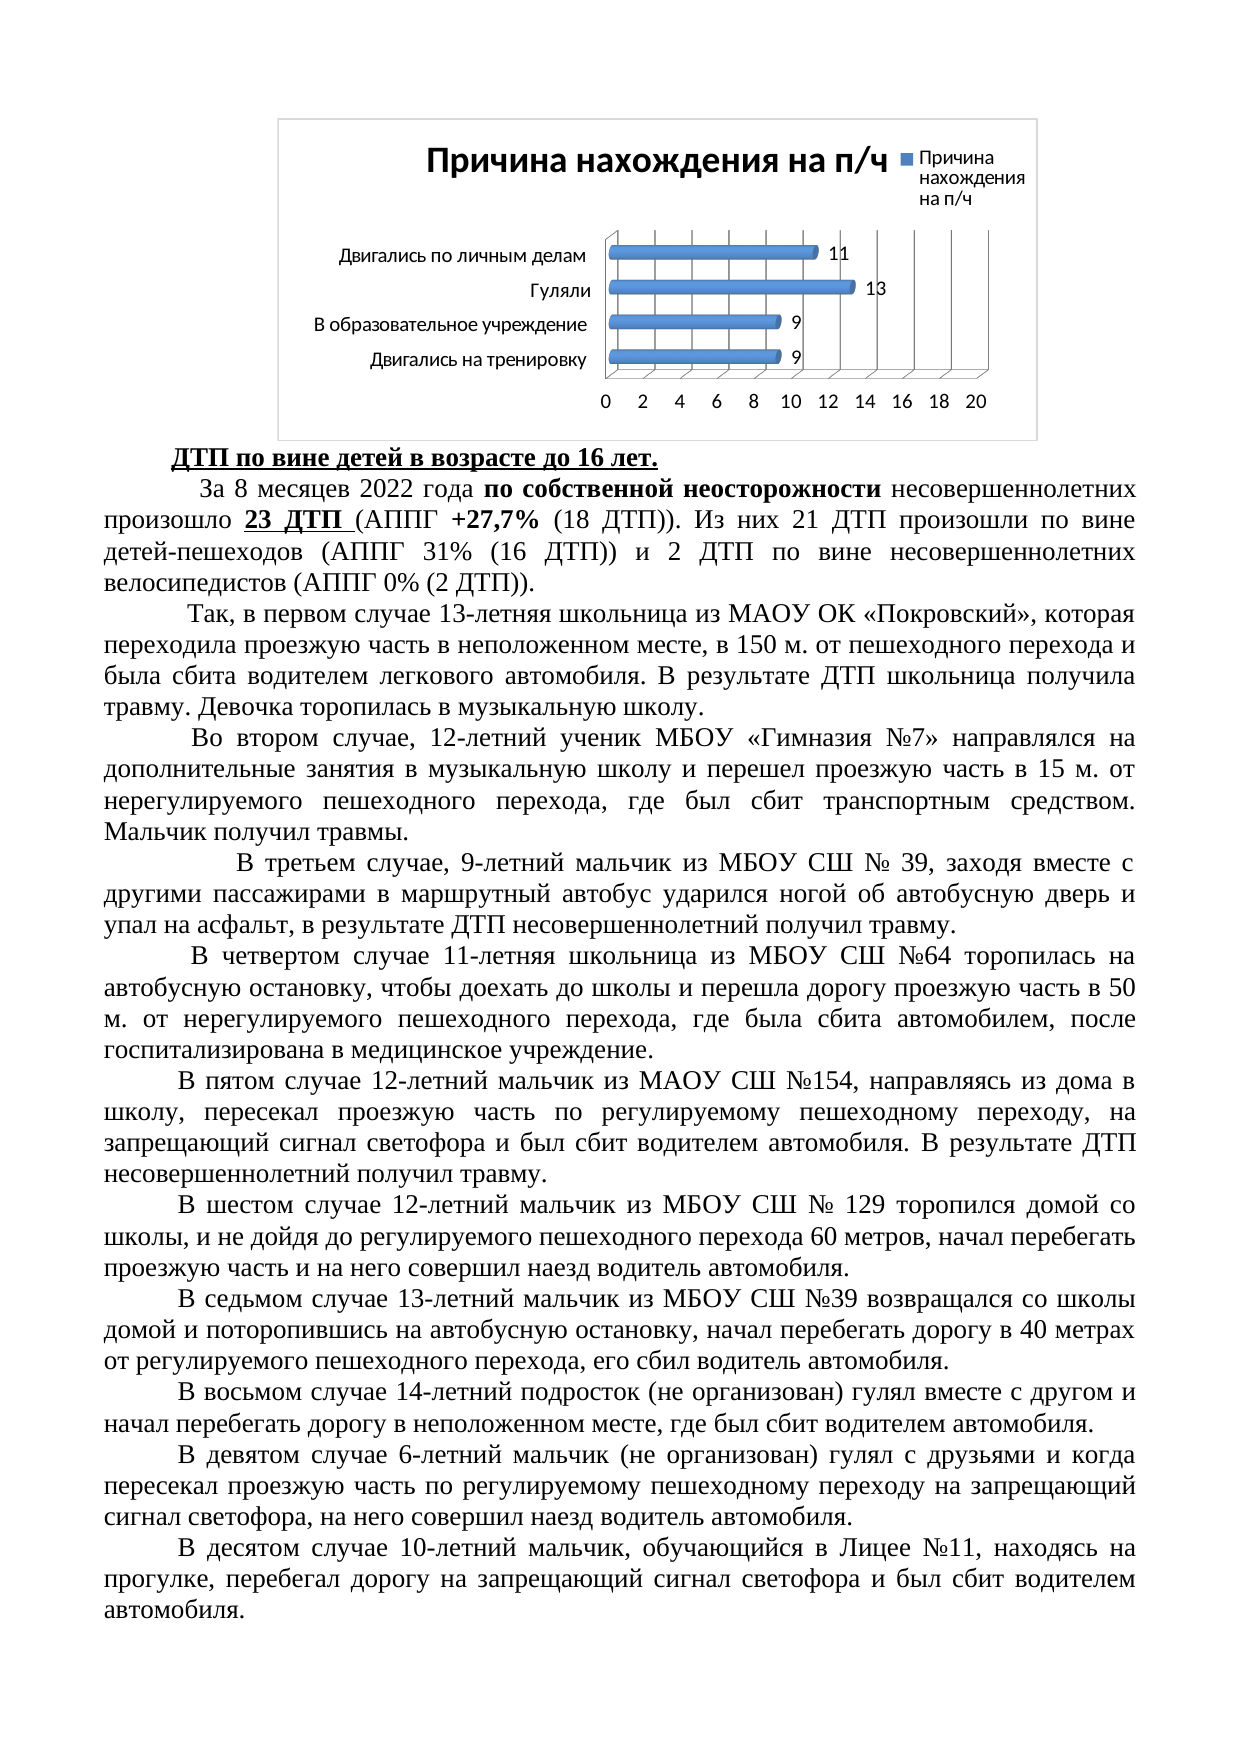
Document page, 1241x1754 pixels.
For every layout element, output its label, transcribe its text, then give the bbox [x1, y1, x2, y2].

text Во втором случае, 12-летний ученик МБОУ «Гимназия №7» направлялся на дополнительные занятия в музыкальную школу и перешел проезжую часть в 15 м. от нерегулируемого пешеходного перехода, где был сбит транспортным средством. Мальчик получил травмы. [103, 721, 1137, 846]
text В седьмом случае 13-летний мальчик из МБОУ СШ №39 возвращался со школы домой и поторопившись на автобусную остановку, начал перебегать дорогу в 40 метрах от регулируемого пешеходного перехода, его сбил водитель автомобиля. [103, 1282, 1137, 1376]
text За 8 месяцев 2022 года по собственной неосторожности несовершеннолетних произошло 23 ДТП (АППГ +27,7% (18 ДТП)). Из них 21 ДТП произошли по вине детей-пешеходов (АППГ 31% (16 ДТП)) и 2 ДТП по вине несовершеннолетних велосипедистов (АППГ 0% (2 ДТП)). [103, 472, 1137, 597]
text ДТП по вине детей в возрасте до 16 лет. [103, 441, 1137, 472]
text В пятом случае 12-летний мальчик из МАОУ СШ №154, направляясь из дома в школу, пересекал проезжую часть по регулируемому пешеходному переходу, на запрещающий сигнал светофора и был сбит водителем автомобиля. В результате ДТП несовершеннолетний получил травму. [103, 1064, 1137, 1189]
text Так, в первом случае 13-летняя школьница из МАОУ ОК «Покровский», которая переходила проезжую часть в неположенном месте, в 150 м. от пешеходного перехода и была сбита водителем легкового автомобиля. В результате ДТП школьница получила травму. Девочка торопилась в музыкальную школу. [103, 597, 1137, 721]
text В третьем случае, 9-летний мальчик из МБОУ СШ № 39, заходя вместе с другими пассажирами в маршрутный автобус ударился ногой об автобусную дверь и упал на асфальт, в результате ДТП несовершеннолетний получил травму. [103, 846, 1137, 939]
text В шестом случае 12-летний мальчик из МБОУ СШ № 129 торопился домой со школы, и не дойдя до регулируемого пешеходного перехода 60 метров, начал перебегать проезжую часть и на него совершил наезд водитель автомобиля. [103, 1189, 1137, 1282]
text В восьмом случае 14-летний подросток (не организован) гулял вместе с другом и начал перебегать дорогу в неположенном месте, где был сбит водителем автомобиля. [103, 1376, 1137, 1438]
text В десятом случае 10-летний мальчик, обучающийся в Лицее №11, находясь на прогулке, перебегал дорогу на запрещающий сигнал светофора и был сбит водителем автомобиля. [103, 1531, 1137, 1625]
text В четвертом случае 11-летняя школьница из МБОУ СШ №64 торопилась на автобусную остановку, чтобы доехать до школы и перешла дорогу проезжую часть в 50 м. от нерегулируемого пешеходного перехода, где была сбита автомобилем, после госпитализирована в медицинское учреждение. [103, 939, 1137, 1064]
text В девятом случае 6-летний мальчик (не организован) гулял с друзьями и когда пересекал проезжую часть по регулируемому пешеходному переходу на запрещающий сигнал светофора, на него совершил наезд водитель автомобиля. [103, 1438, 1137, 1531]
